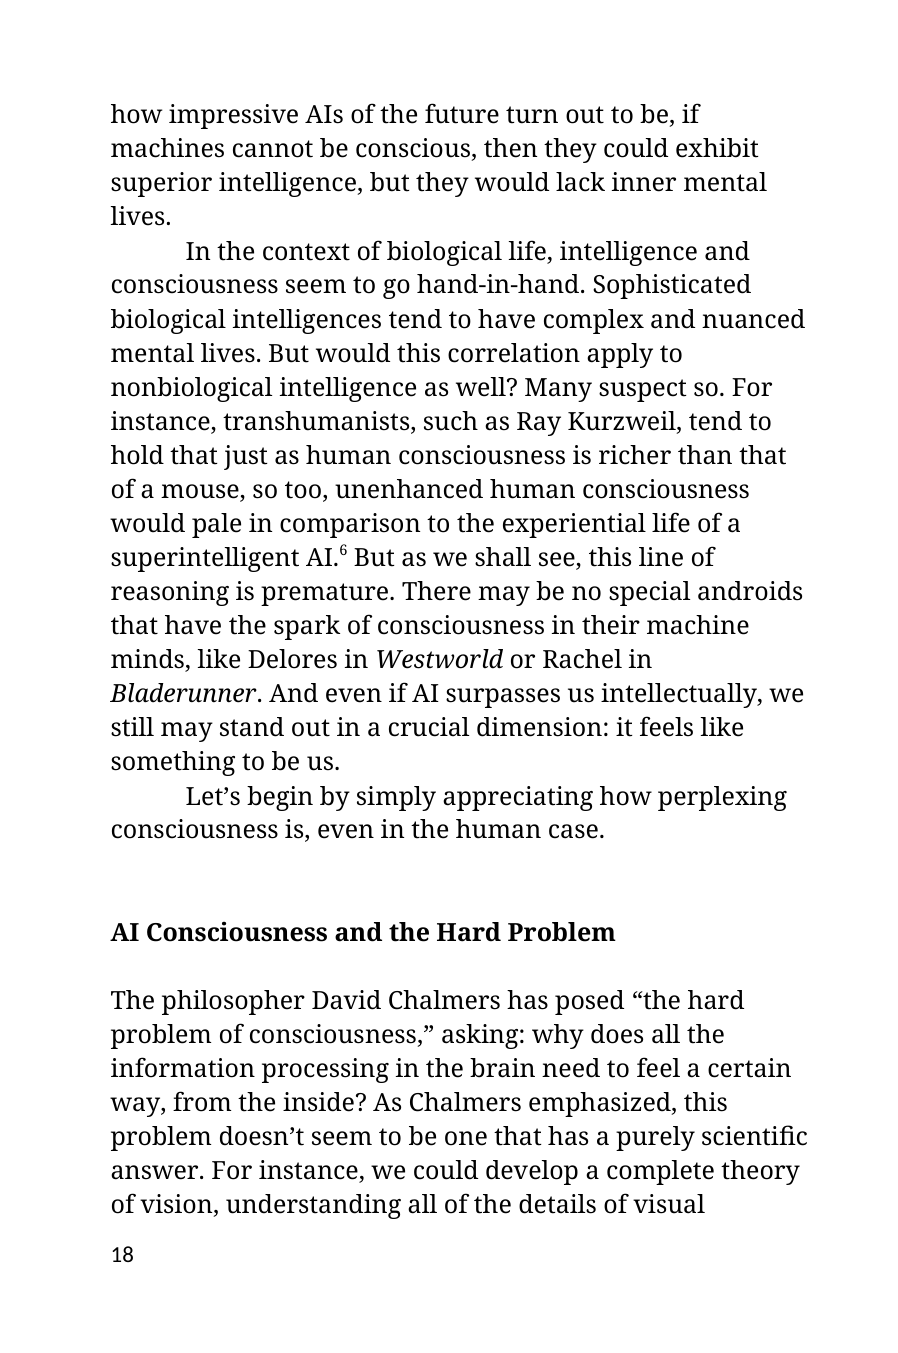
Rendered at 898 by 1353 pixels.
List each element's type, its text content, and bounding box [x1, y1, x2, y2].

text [110, 982, 810, 1221]
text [110, 97, 810, 233]
text AI Consciousness and the Hard Problem [110, 914, 810, 948]
text In the context of biological life, intelligence and consciousness seem to go hand-in-hand. Sophisticated biological intelligences tend to have complex and nuanced mental lives. But would this correlation apply to nonbiological intelligence as well? Many suspect so. For instance, transhumanists, such as Ray Kurzweil, tend to hold that just as human consciousness is richer than that of a mouse, so too, unenhanced human consciousness would pale in comparison to the experiential life of a superintelligent AI. But as we shall see, this line of reasoning is premature. There may be no special androids that have the spark of consciousness in their machine minds, like Delores in Westworld or Rachel in Bladerunner. And even if AI surpasses us intellectually, we still may stand out in a crucial dimension: it feels like something to be us. [110, 233, 810, 778]
text Let’s begin by simply appreciating how perplexing consciousness is, even in the human case. [110, 778, 810, 846]
